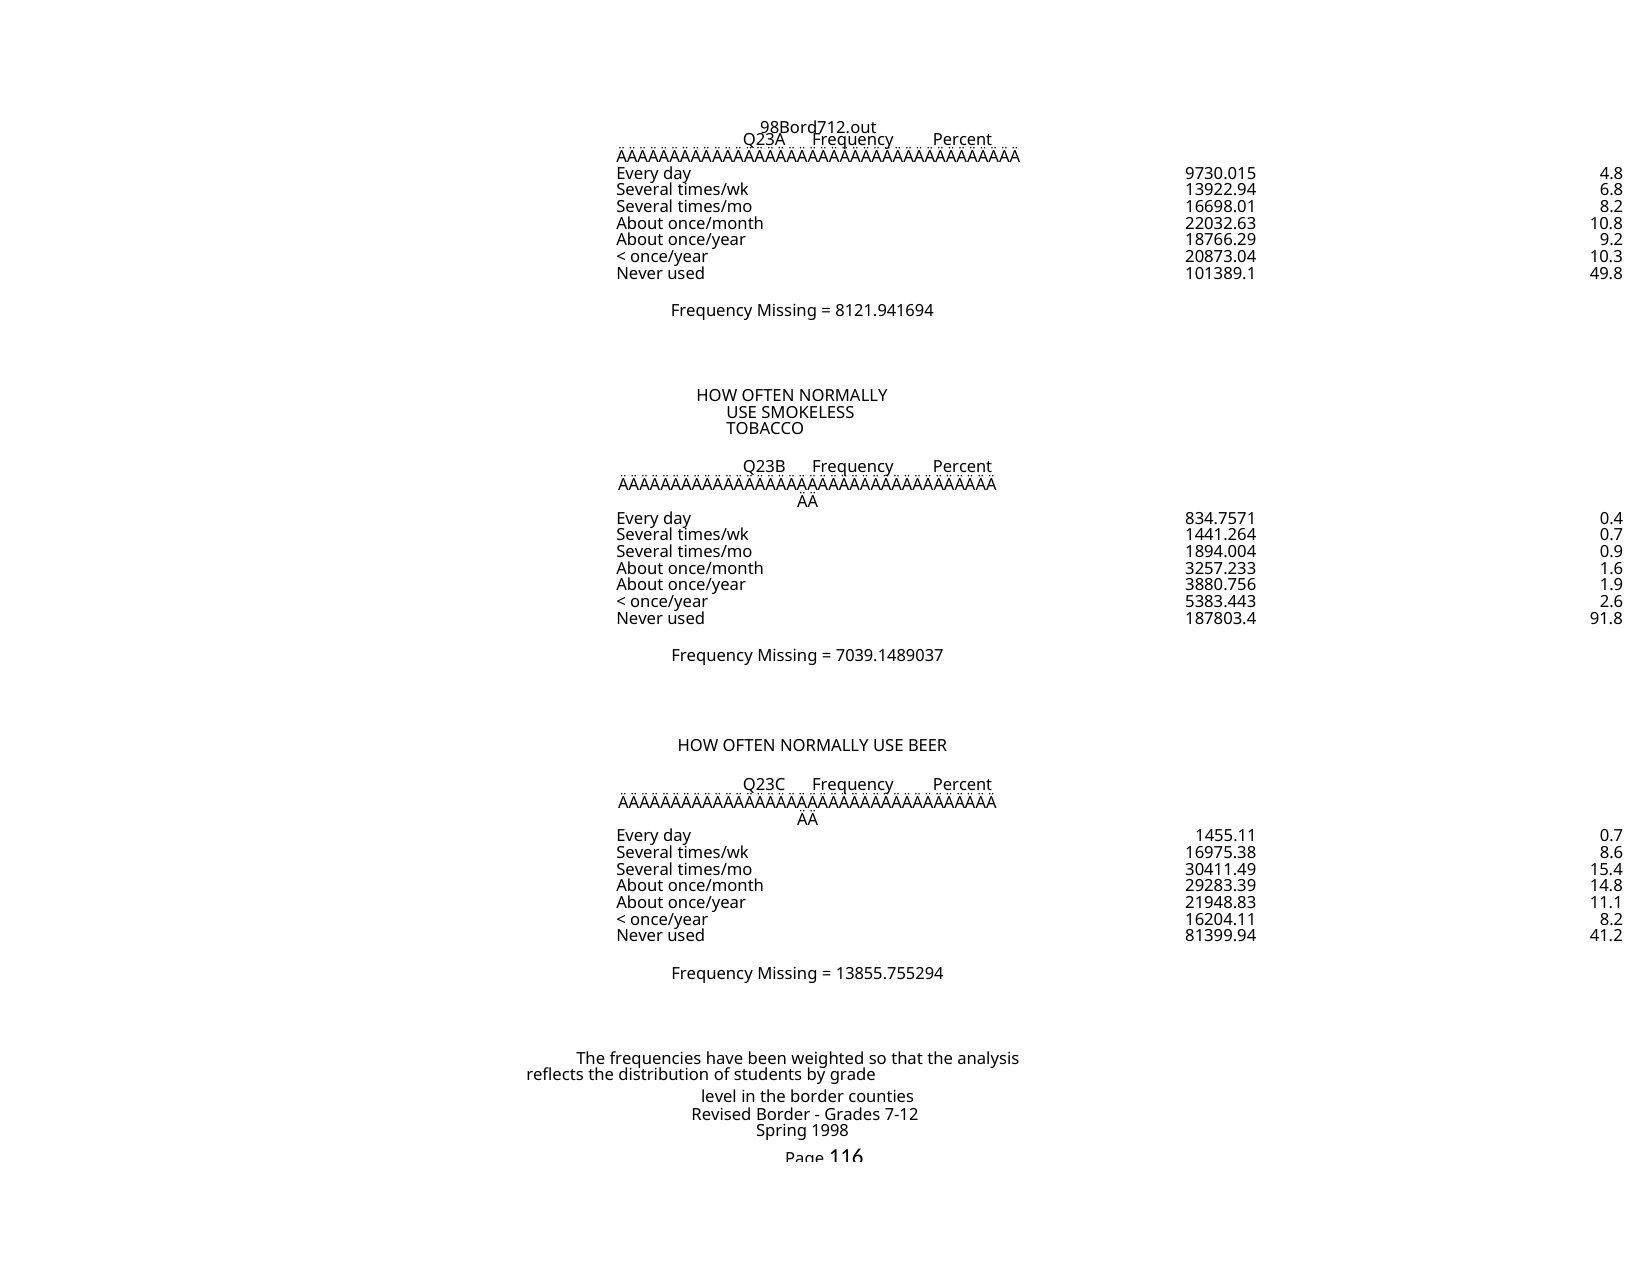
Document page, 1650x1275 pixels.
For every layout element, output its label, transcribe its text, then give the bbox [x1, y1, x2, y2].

text The frequencies have been weighted so that the analysis reflects the distribution of students by grade [526, 1051, 1081, 1084]
text Revised Border - Grades 7-12 [660, 1107, 949, 1123]
text Frequency Missing = 7039.1489037 [643, 644, 972, 667]
text Q23A Frequency Percent [733, 132, 1002, 149]
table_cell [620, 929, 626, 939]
text HOW OFTEN NORMALLY USE SMOKELESS TOBACCO [696, 388, 921, 438]
text HOW OFTEN NORMALLY USE BEER [673, 733, 952, 756]
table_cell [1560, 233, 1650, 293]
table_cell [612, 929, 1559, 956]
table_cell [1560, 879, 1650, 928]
text Spring 1998 [743, 1123, 862, 1140]
text ÄÄÄÄÄÄÄÄÄÄÄÄÄÄÄÄÄÄÄÄÄÄÄÄÄÄÄÄÄÄÄÄÄÄÄÄÄÄ [613, 795, 1002, 828]
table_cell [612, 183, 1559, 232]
text Q23C Frequency Percent [733, 772, 1002, 795]
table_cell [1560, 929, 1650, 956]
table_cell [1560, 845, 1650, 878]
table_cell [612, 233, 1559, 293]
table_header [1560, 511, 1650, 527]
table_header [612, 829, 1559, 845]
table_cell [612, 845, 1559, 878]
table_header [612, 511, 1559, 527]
text ÄÄÄÄÄÄÄÄÄÄÄÄÄÄÄÄÄÄÄÄÄÄÄÄÄÄÄÄÄÄÄÄÄÄÄÄÄÄ [613, 477, 1002, 511]
text Frequency Missing = 8121.941694 [643, 299, 962, 322]
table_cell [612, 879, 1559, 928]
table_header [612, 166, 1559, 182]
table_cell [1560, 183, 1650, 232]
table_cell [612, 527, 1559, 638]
text level in the border counties [663, 1084, 952, 1107]
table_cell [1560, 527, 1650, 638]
text Q23B Frequency Percent [733, 455, 1002, 477]
text Frequency Missing = 13855.755294 [643, 962, 972, 984]
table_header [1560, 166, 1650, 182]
text ÄÄÄÄÄÄÄÄÄÄÄÄÄÄÄÄÄÄÄÄÄÄÄÄÄÄÄÄÄÄÄÄÄÄÄÄÄÄ [616, 149, 1417, 166]
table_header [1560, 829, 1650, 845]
